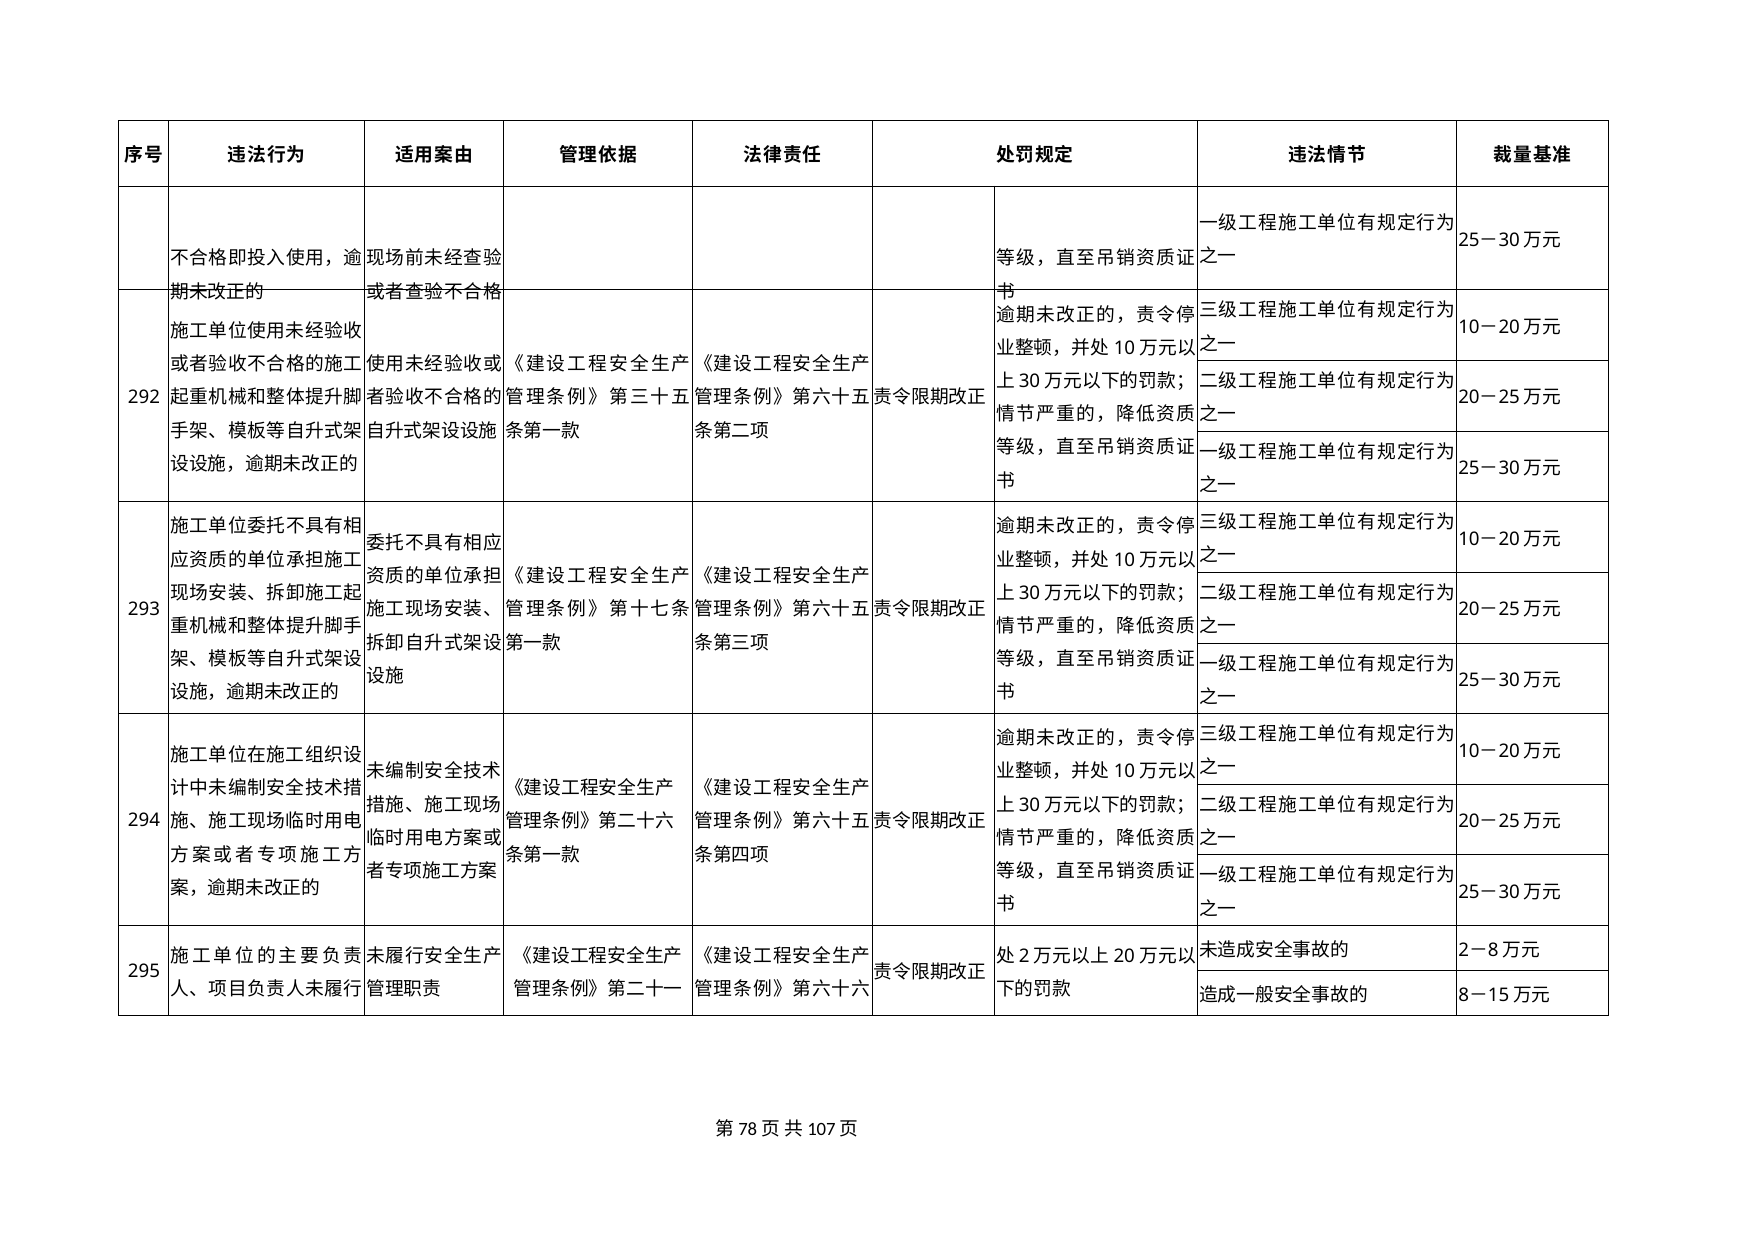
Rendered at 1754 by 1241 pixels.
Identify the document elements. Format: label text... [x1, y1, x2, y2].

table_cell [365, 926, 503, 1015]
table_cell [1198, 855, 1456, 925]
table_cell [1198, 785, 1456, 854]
table_header 违法情节 [1198, 121, 1456, 186]
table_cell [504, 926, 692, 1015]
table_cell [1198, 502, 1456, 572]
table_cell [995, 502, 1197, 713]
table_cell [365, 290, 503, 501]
table_header 处罚规定 [873, 121, 1197, 186]
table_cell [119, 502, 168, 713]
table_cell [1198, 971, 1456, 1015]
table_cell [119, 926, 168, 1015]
table_header 违法行为 [169, 121, 364, 186]
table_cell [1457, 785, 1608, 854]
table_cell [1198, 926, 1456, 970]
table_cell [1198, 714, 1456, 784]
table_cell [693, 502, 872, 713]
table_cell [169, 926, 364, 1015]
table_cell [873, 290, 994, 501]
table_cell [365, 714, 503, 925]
table_header 适用案由 [365, 121, 503, 186]
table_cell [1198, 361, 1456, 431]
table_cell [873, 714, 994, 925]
table_header 法律责任 [693, 121, 872, 186]
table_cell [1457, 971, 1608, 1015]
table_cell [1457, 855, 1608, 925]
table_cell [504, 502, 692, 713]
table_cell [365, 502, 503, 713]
table_header 序号 [119, 121, 168, 186]
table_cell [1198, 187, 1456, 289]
table_header 管理依据 [504, 121, 692, 186]
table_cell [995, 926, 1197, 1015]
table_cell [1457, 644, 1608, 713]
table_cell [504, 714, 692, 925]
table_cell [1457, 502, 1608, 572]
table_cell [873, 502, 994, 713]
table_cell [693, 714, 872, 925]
table_header 裁量基准 [1457, 121, 1608, 186]
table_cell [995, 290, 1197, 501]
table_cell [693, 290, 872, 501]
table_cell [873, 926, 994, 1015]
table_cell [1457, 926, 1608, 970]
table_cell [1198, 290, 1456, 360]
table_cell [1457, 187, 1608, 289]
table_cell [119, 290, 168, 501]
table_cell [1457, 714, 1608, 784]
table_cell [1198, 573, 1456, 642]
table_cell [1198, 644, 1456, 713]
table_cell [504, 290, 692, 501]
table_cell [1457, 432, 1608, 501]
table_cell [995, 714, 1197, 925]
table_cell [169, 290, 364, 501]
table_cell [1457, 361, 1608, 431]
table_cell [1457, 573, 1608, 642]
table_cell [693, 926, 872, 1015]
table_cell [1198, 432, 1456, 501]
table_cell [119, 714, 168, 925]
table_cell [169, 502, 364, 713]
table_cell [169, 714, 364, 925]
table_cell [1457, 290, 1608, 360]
